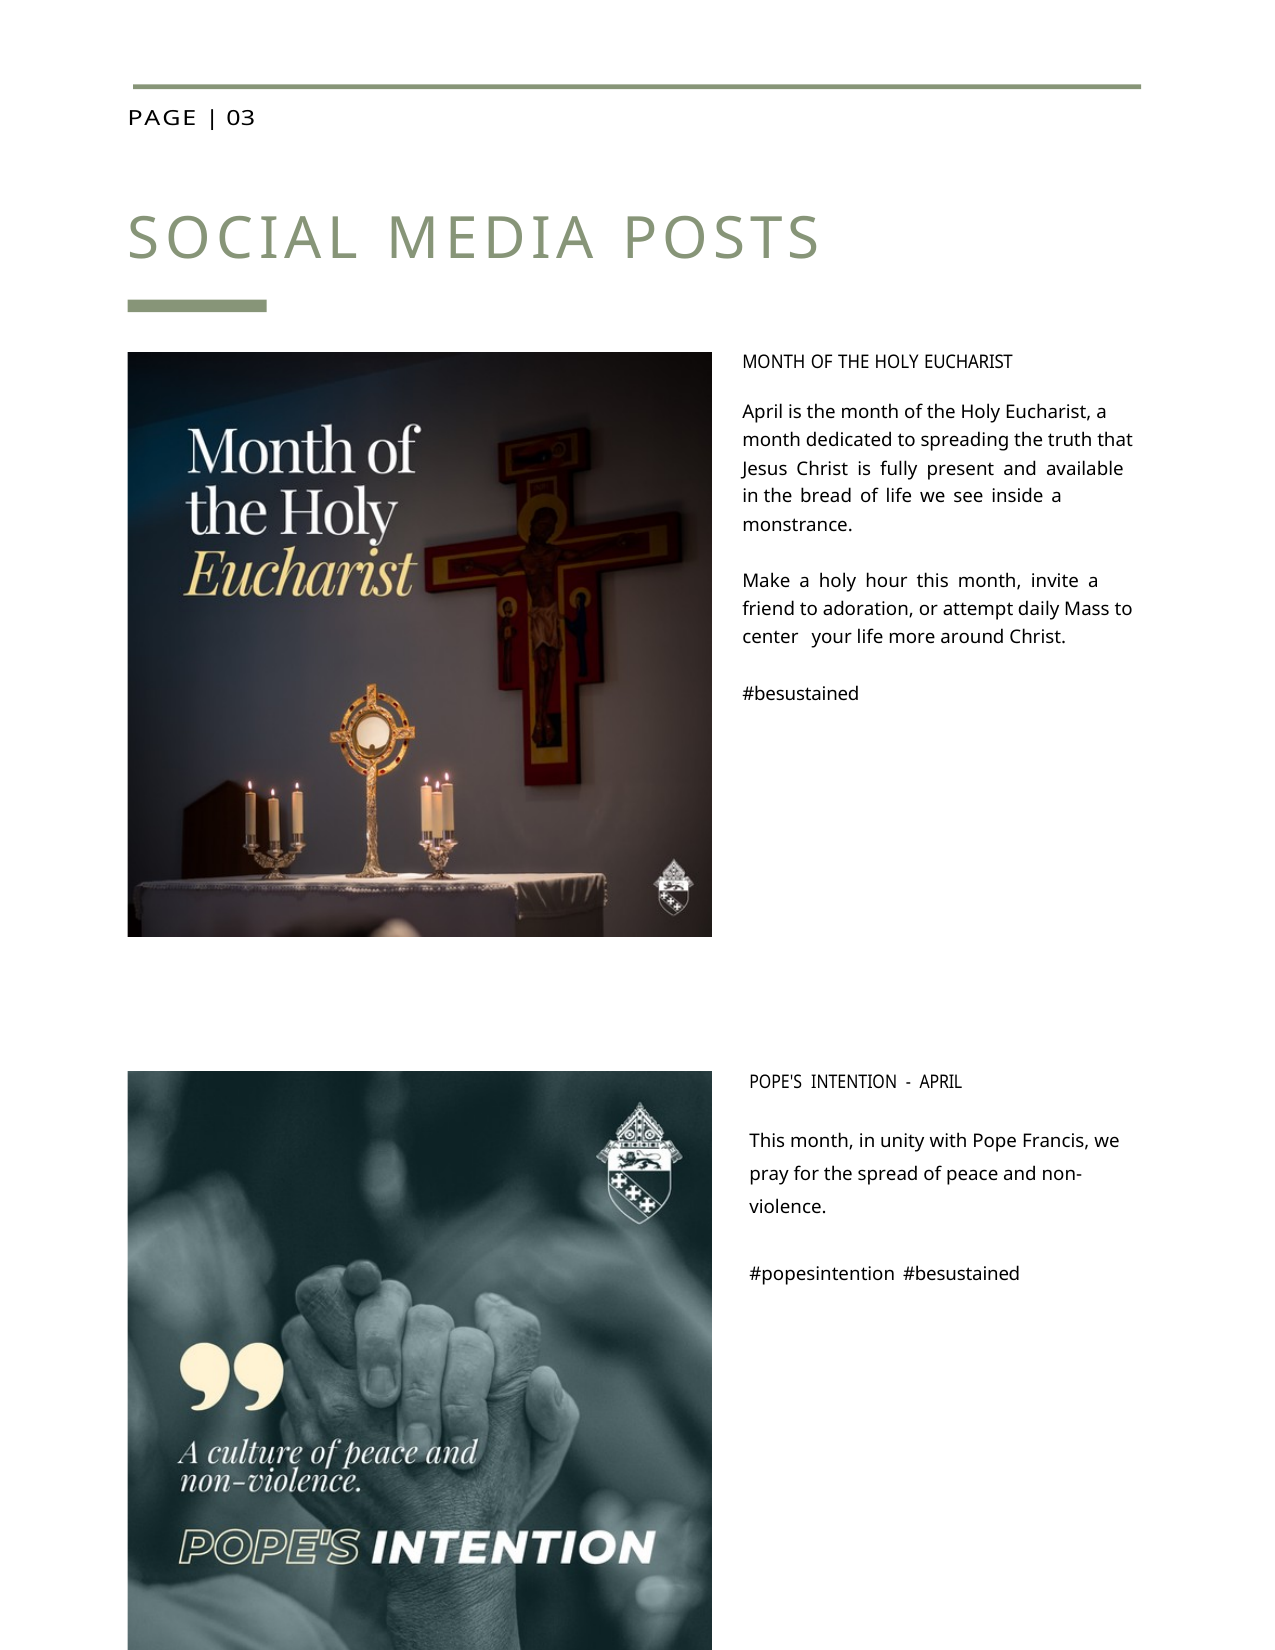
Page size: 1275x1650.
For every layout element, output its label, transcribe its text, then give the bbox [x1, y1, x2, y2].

picture [127, 464, 136, 472]
subtitle POPE'S INTENTION - APRIL [749, 1068, 1194, 1094]
subtitle SOCIAL MEDIA POSTS [127, 196, 1194, 276]
text PAGE | 03 [127, 103, 1194, 131]
text #besustained [742, 680, 1194, 706]
picture [127, 352, 712, 937]
picture [127, 1071, 712, 1650]
subtitle MONTH OF THE HOLY EUCHARIST [742, 349, 1194, 374]
text This month, in unity with Pope Francis, we pray for the spread of peace and non-violence. [749, 1128, 1151, 1219]
text #popesintention #besustained [749, 1260, 1194, 1286]
text April is the month of the Holy Eucharist, a month dedicated to spreading the truth that Jesus Christ is fully present and available in the bread of life we see inside a monstrance. [742, 399, 1142, 536]
text Make a holy hour this month, invite a friend to adoration, or attempt daily Mass to center your life more around Christ. [742, 568, 1146, 649]
